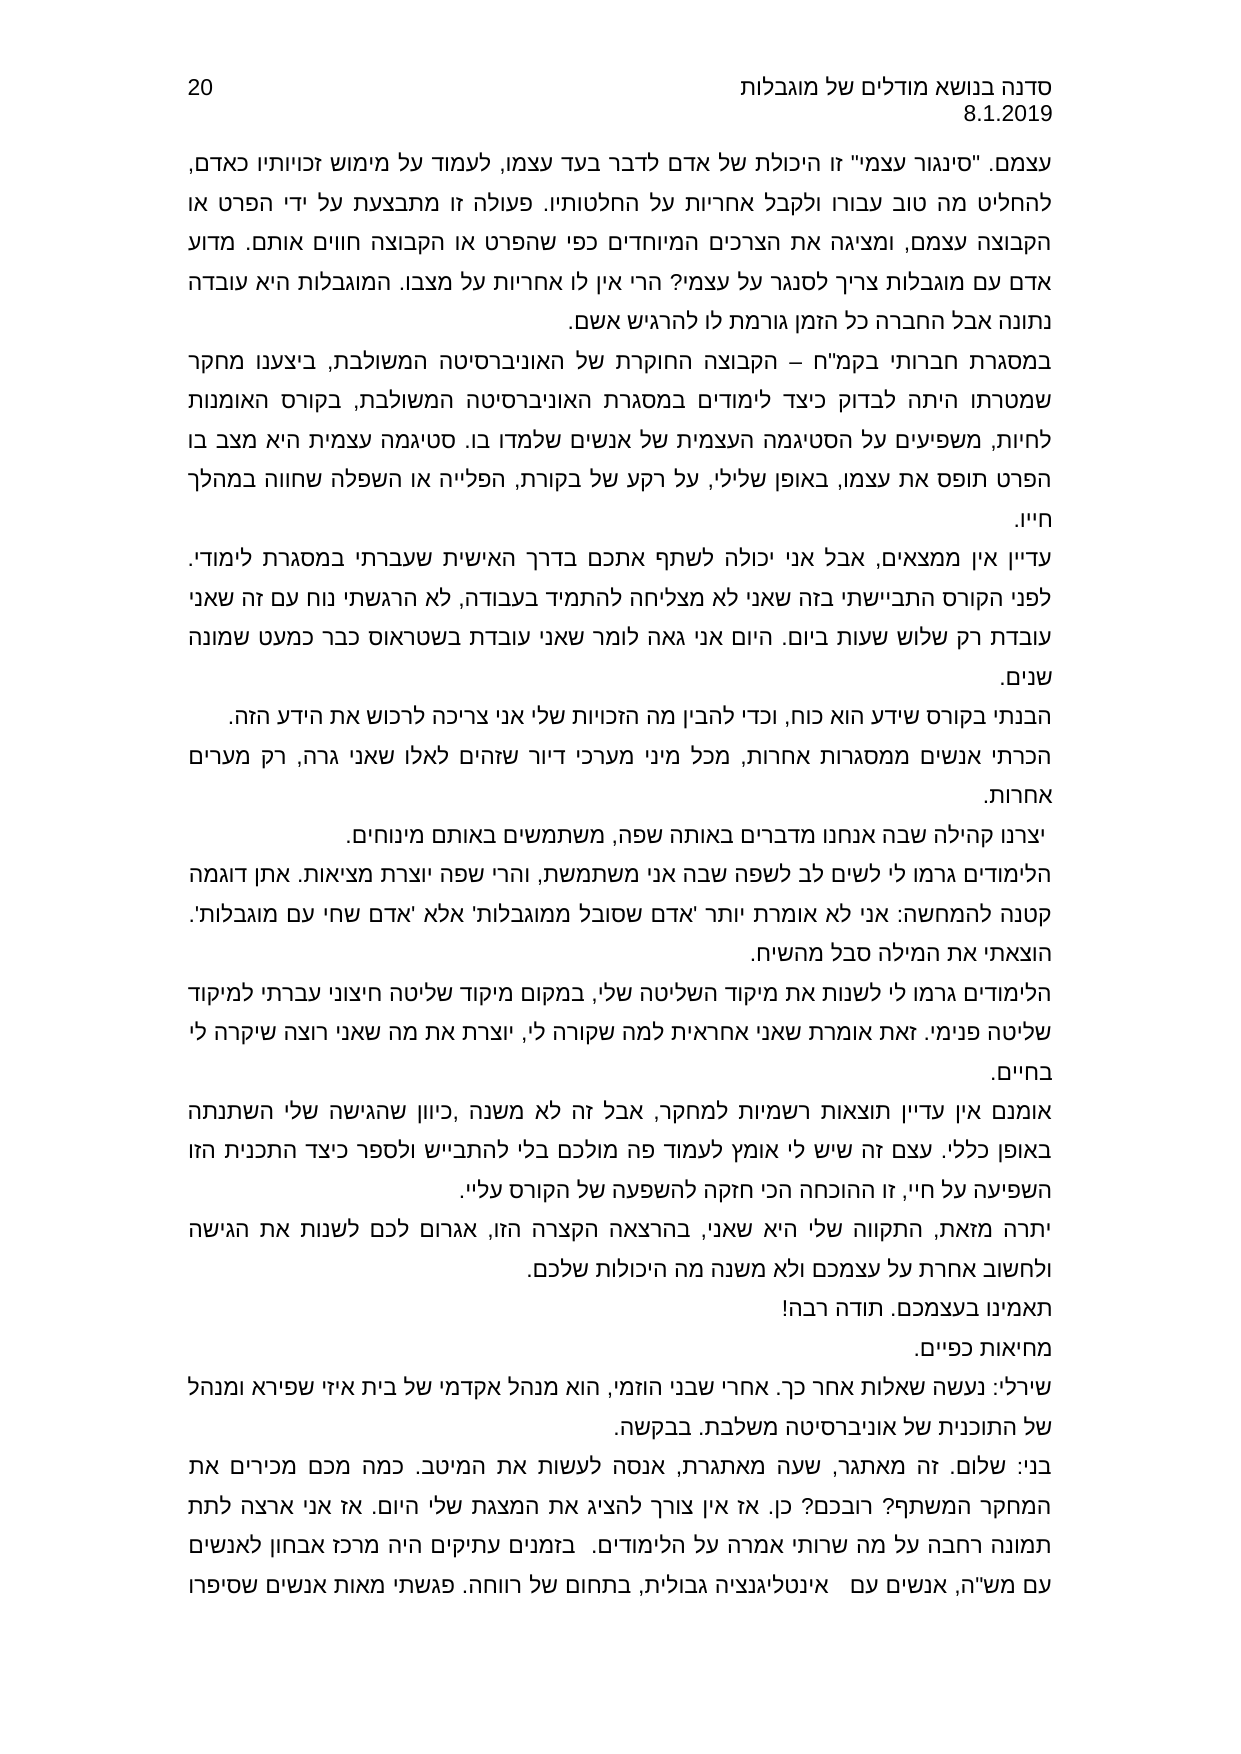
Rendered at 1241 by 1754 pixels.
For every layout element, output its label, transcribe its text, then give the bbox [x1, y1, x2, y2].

text יתרה מזאת, התקווה שלי היא שאני, בהרצאה הקצרה הזו, אגרום לכם לשנות את הגישה ולחשוב אחרת על עצמכם ולא משנה מה היכולות שלכם. [187, 1216, 1053, 1282]
text הלימודים גרמו לי לשנות את מיקוד השליטה שלי, במקום מיקוד שליטה חיצוני עברתי למיקוד שליטה פנימי. זאת אומרת שאני אחראית למה שקורה לי, יוצרת את מה שאני רוצה שיקרה לי בחיים. [187, 979, 1053, 1085]
text תאמינו בעצמכם. תודה רבה! [187, 1295, 1053, 1322]
text מחיאות כפיים. [187, 1335, 1053, 1361]
text יצרנו קהילה שבה אנחנו מדברים באותה שפה, משתמשים באותם מינוחים. [187, 822, 1053, 848]
text עדיין אין ממצאים, אבל אני יכולה לשתף אתכם בדרך האישית שעברתי במסגרת לימודי. לפני הקורס התביישתי בזה שאני לא מצליחה להתמיד בעבודה, לא הרגשתי נוח עם זה שאני עובדת רק שלוש שעות ביום. היום אני גאה לומר שאני עובדת בשטראוס כבר כמעט שמונה שנים. [187, 545, 1053, 690]
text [187, 150, 1053, 335]
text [187, 1453, 1053, 1598]
text הכרתי אנשים ממסגרות אחרות, מכל מיני מערכי דיור שזהים לאלו שאני גרה, רק מערים אחרות. [187, 743, 1053, 808]
text הבנתי בקורס שידע הוא כוח, וכדי להבין מה הזכויות שלי אני צריכה לרכוש את הידע הזה. [187, 703, 1053, 729]
text במסגרת חברותי בקמ"ח – הקבוצה החוקרת של האוניברסיטה המשולבת, ביצענו מחקר שמטרתו היתה לבדוק כיצד לימודים במסגרת האוניברסיטה המשולבת, בקורס האומנות לחיות, משפיעים על הסטיגמה העצמית של אנשים שלמדו בו. סטיגמה עצמית היא מצב בו הפרט תופס את עצמו, באופן שלילי, על רקע של בקורת, הפלייה או השפלה שחווה במהלך חייו. [187, 348, 1053, 532]
text אומנם אין עדיין תוצאות רשמיות למחקר, אבל זה לא משנה ,כיוון שהגישה שלי השתנתה באופן כללי. עצם זה שיש לי אומץ לעמוד פה מולכם בלי להתבייש ולספר כיצד התכנית הזו השפיעה על חיי, זו ההוכחה הכי חזקה להשפעה של הקורס עליי. [187, 1098, 1053, 1203]
text הלימודים גרמו לי לשים לב לשפה שבה אני משתמשת, והרי שפה יוצרת מציאות. אתן דוגמה קטנה להמחשה: אני לא אומרת יותר 'אדם שסובל ממוגבלות' אלא 'אדם שחי עם מוגבלות'. הוצאתי את המילה סבל מהשיח. [187, 861, 1053, 966]
text שירלי: נעשה שאלות אחר כך. אחרי שבני הוזמי, הוא מנהל אקדמי של בית איזי שפירא ומנהל של התוכנית של אוניברסיטה משלבת. בבקשה. [187, 1374, 1053, 1440]
